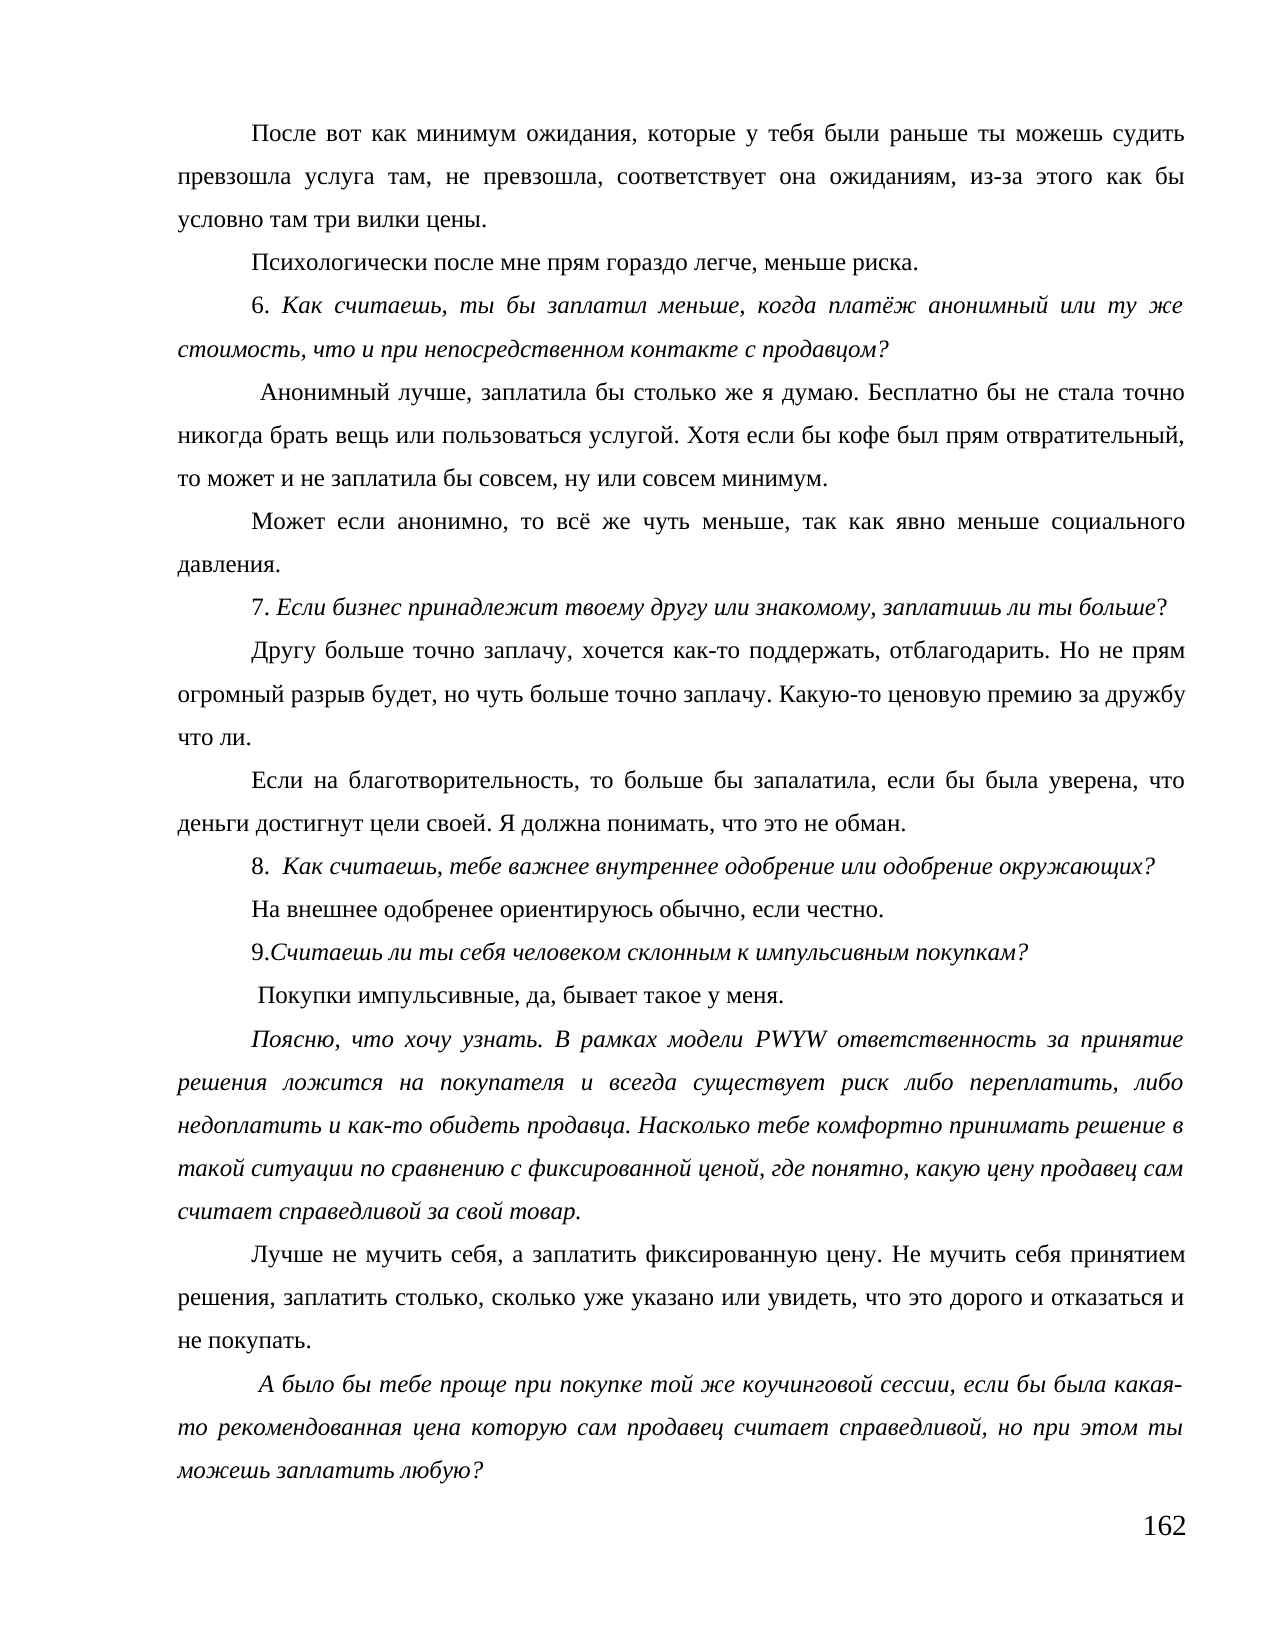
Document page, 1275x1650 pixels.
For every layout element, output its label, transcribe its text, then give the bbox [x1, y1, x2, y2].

text Если на благотворительность, то больше бы запалатила, если бы была уверена, что деньги достигнут цели своей. Я должна понимать, что это не обман. [177, 765, 1186, 837]
text Анонимный лучше, заплатила бы столько же я думаю. Бесплатно бы не стала точно никогда брать вещь или пользоваться услугой. Хотя если бы кофе был прям отвратительный, то может и не заплатила бы совсем, ну или совсем минимум. [177, 377, 1186, 492]
text 6. Как считаешь, ты бы заплатил меньше, когда платёж анонимный или ту же стоимость, что и при непосредственном контакте с продавцом? [177, 291, 1186, 362]
text На внешнее одобренее ориентируюсь обычно, если честно. [177, 894, 1186, 923]
text Может если анонимно, то всё же чуть меньше, так как явно меньше социального давления. [177, 506, 1186, 578]
text 7. Если бизнес принадлежит твоему другу или знакомому, заплатишь ли ты больше? [177, 592, 1186, 621]
text Поясню, что хочу узнать. В рамках модели PWYW ответственность за принятие решения ложится на покупателя и всегда существует риск либо переплатить, либо недоплатить и как-то обидеть продавца. Насколько тебе комфортно принимать решение в такой ситуации по сравнению с фиксированной ценой, где понятно, какую цену продавец сам считает справедливой за свой товар. [177, 1024, 1186, 1225]
text Психологически после мне прям гораздо легче, меньше риска. [177, 247, 1186, 276]
text 9.Считаешь ли ты себя человеком склонным к импульсивным покупкам? [177, 937, 1186, 966]
text Другу больше точно заплачу, хочется как-то поддержать, отблагодарить. Но не прям огромный разрыв будет, но чуть больше точно заплачу. Какую-то ценовую премию за дружбу что ли. [177, 636, 1186, 751]
text 8. Как считаешь, тебе важнее внутреннее одобрение или одобрение окружающих? [177, 851, 1186, 880]
text После вот как минимум ожидания, которые у тебя были раньше ты можешь судить превзошла услуга там, не превзошла, соответствует она ожиданиям, из-за этого как бы условно там три вилки цены. [177, 118, 1186, 233]
text А было бы тебе проще при покупке той же коучинговой сессии, если бы была какая-то рекомендованная цена которую сам продавец считает справедливой, но при этом ты можешь заплатить любую? [177, 1369, 1186, 1484]
text Лучше не мучить себя, а заплатить фиксированную цену. Не мучить себя принятием решения, заплатить столько, сколько уже указано или увидеть, что это дорого и отказаться и не покупать. [177, 1239, 1186, 1354]
text Покупки импульсивные, да, бывает такое у меня. [177, 981, 1186, 1009]
